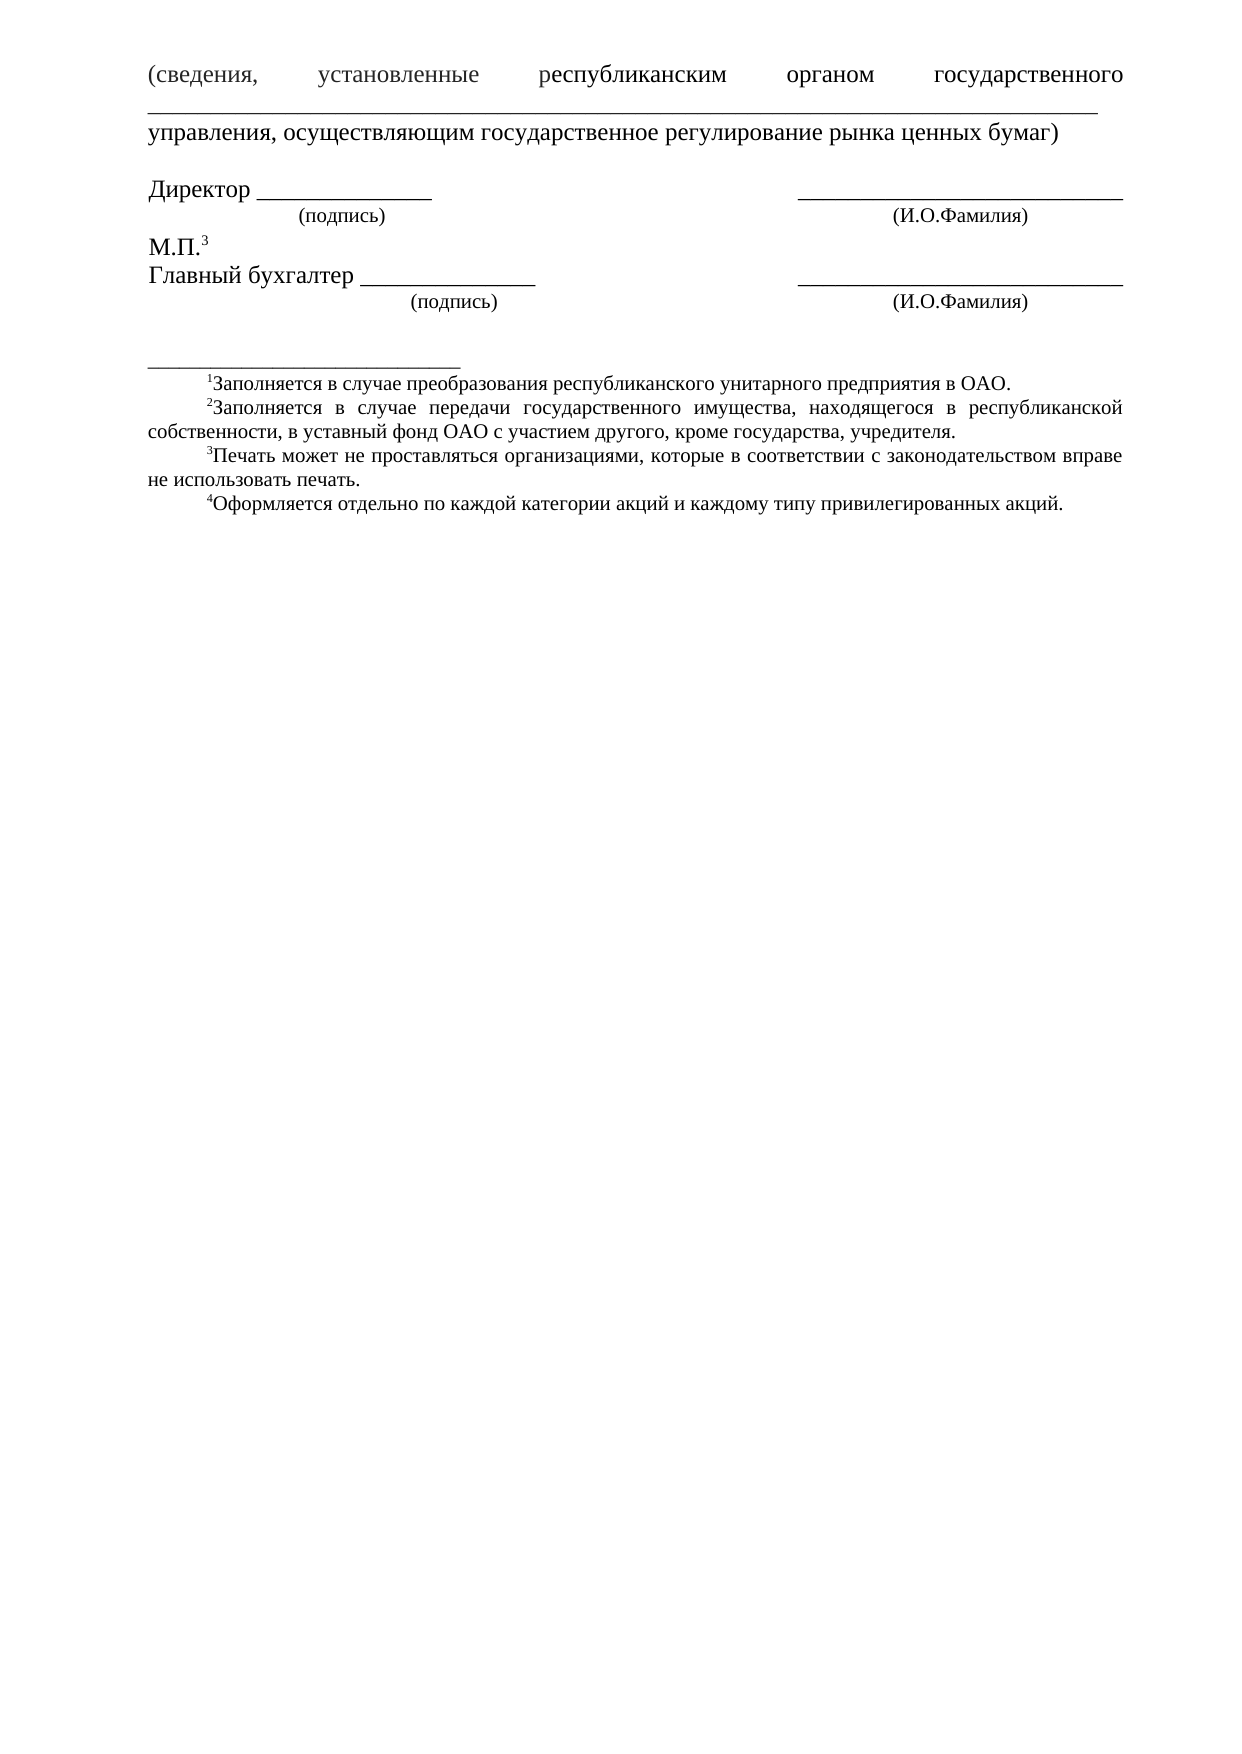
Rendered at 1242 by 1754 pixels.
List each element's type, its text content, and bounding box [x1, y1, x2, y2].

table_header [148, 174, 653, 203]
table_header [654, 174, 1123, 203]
text 2Заполняется в случае передачи государственного имущества, находящегося в республиканской собственности, в уставный фонд ОАО с участием другого, кроме государства, учредителя. [148, 395, 1123, 443]
text 3Печать может не проставляться организациями, которые в соответствии с законодательством вправе не использовать печать. [148, 443, 1123, 491]
text 1Заполняется в случае преобразования республиканского унитарного предприятия в ОАО. [148, 371, 1123, 395]
text (сведения, установленные республиканским органом государственного ____________________________________________________________________________ [148, 59, 1123, 117]
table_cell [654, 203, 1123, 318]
text 4Оформляется отдельно по каждой категории акций и каждому типу привилегированных акций. [148, 491, 1123, 515]
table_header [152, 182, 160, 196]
text управления, осуществляющим государственное регулирование рынка ценных бумаг) [148, 117, 1123, 145]
text ______________________________ [148, 347, 1123, 371]
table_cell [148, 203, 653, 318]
